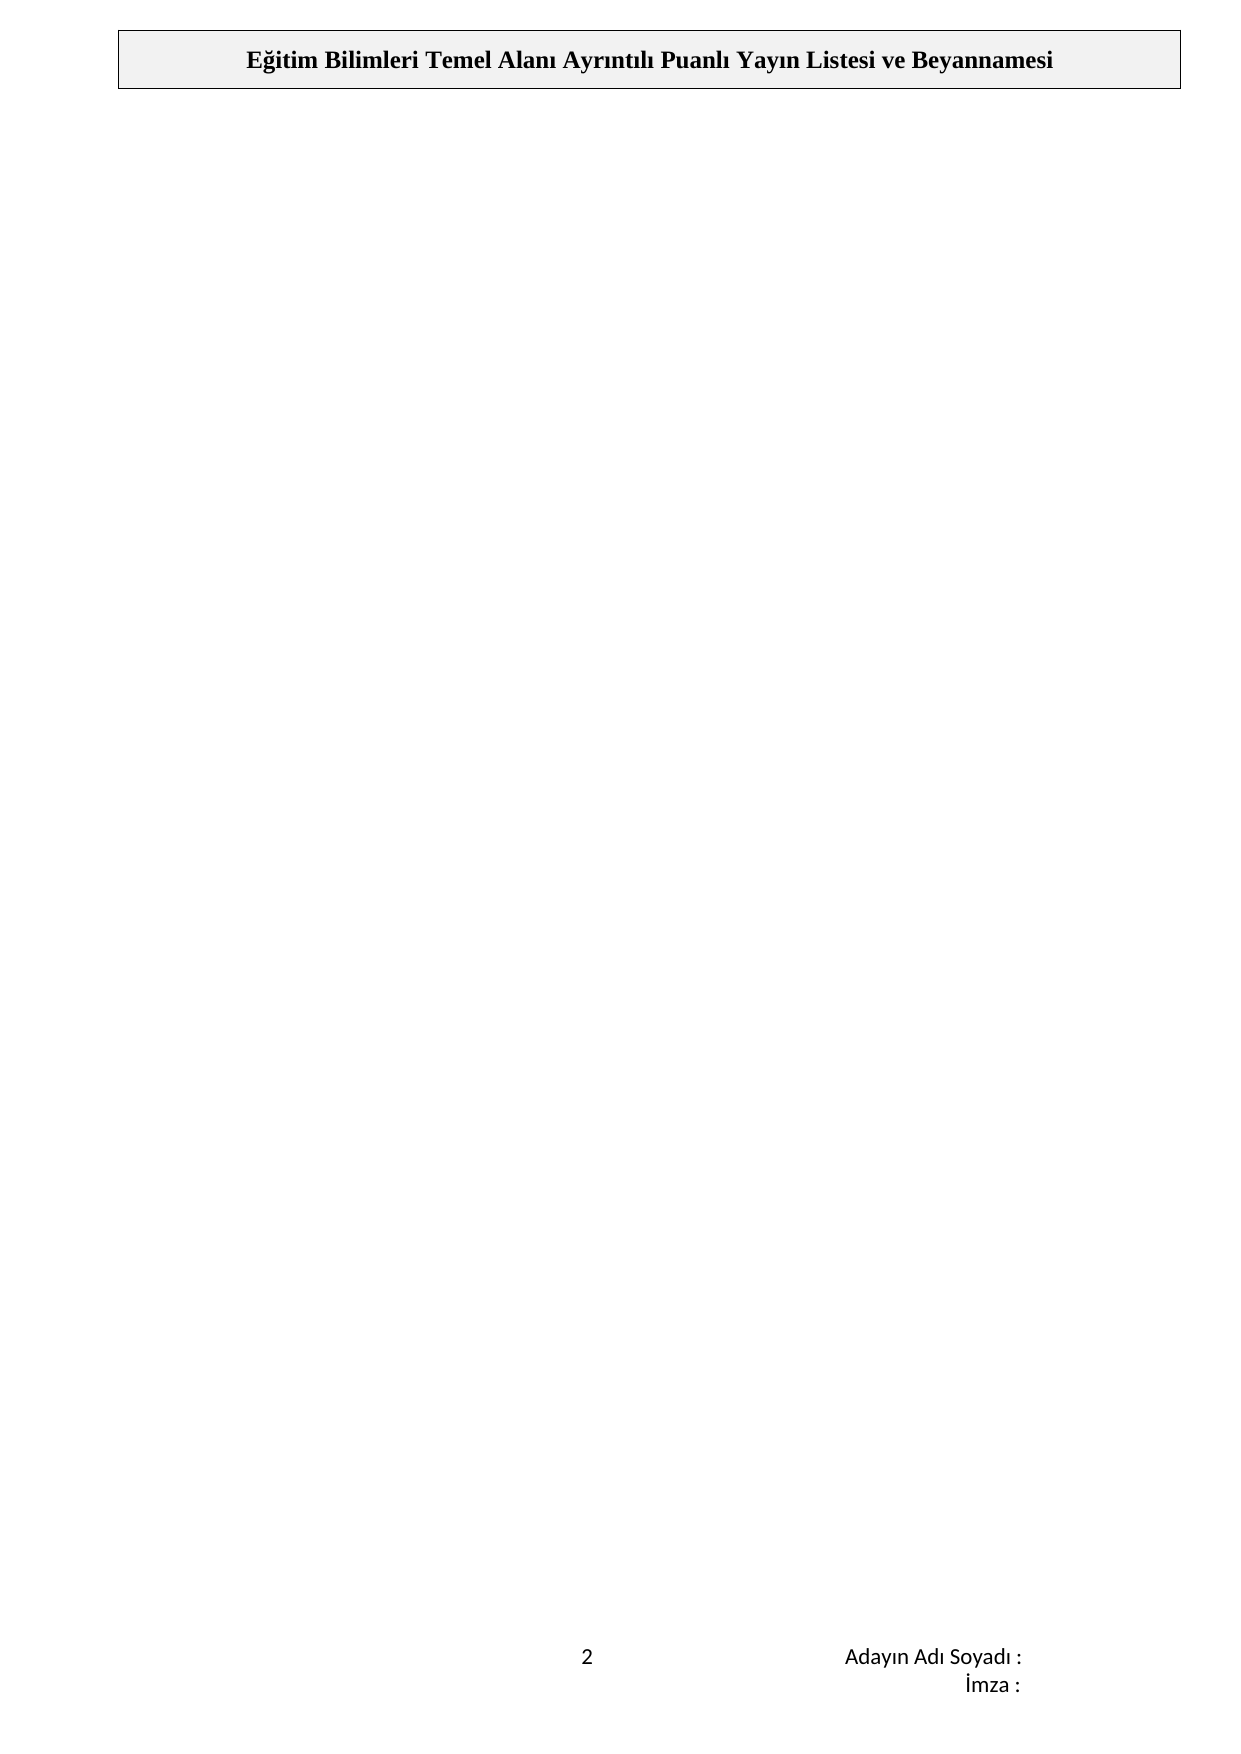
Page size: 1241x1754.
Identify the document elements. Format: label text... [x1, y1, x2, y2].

table_header Eğitim Bilimleri Temel Alanı Ayrıntılı Puanlı Yayın Listesi ve Beyannamesi [119, 31, 1180, 88]
